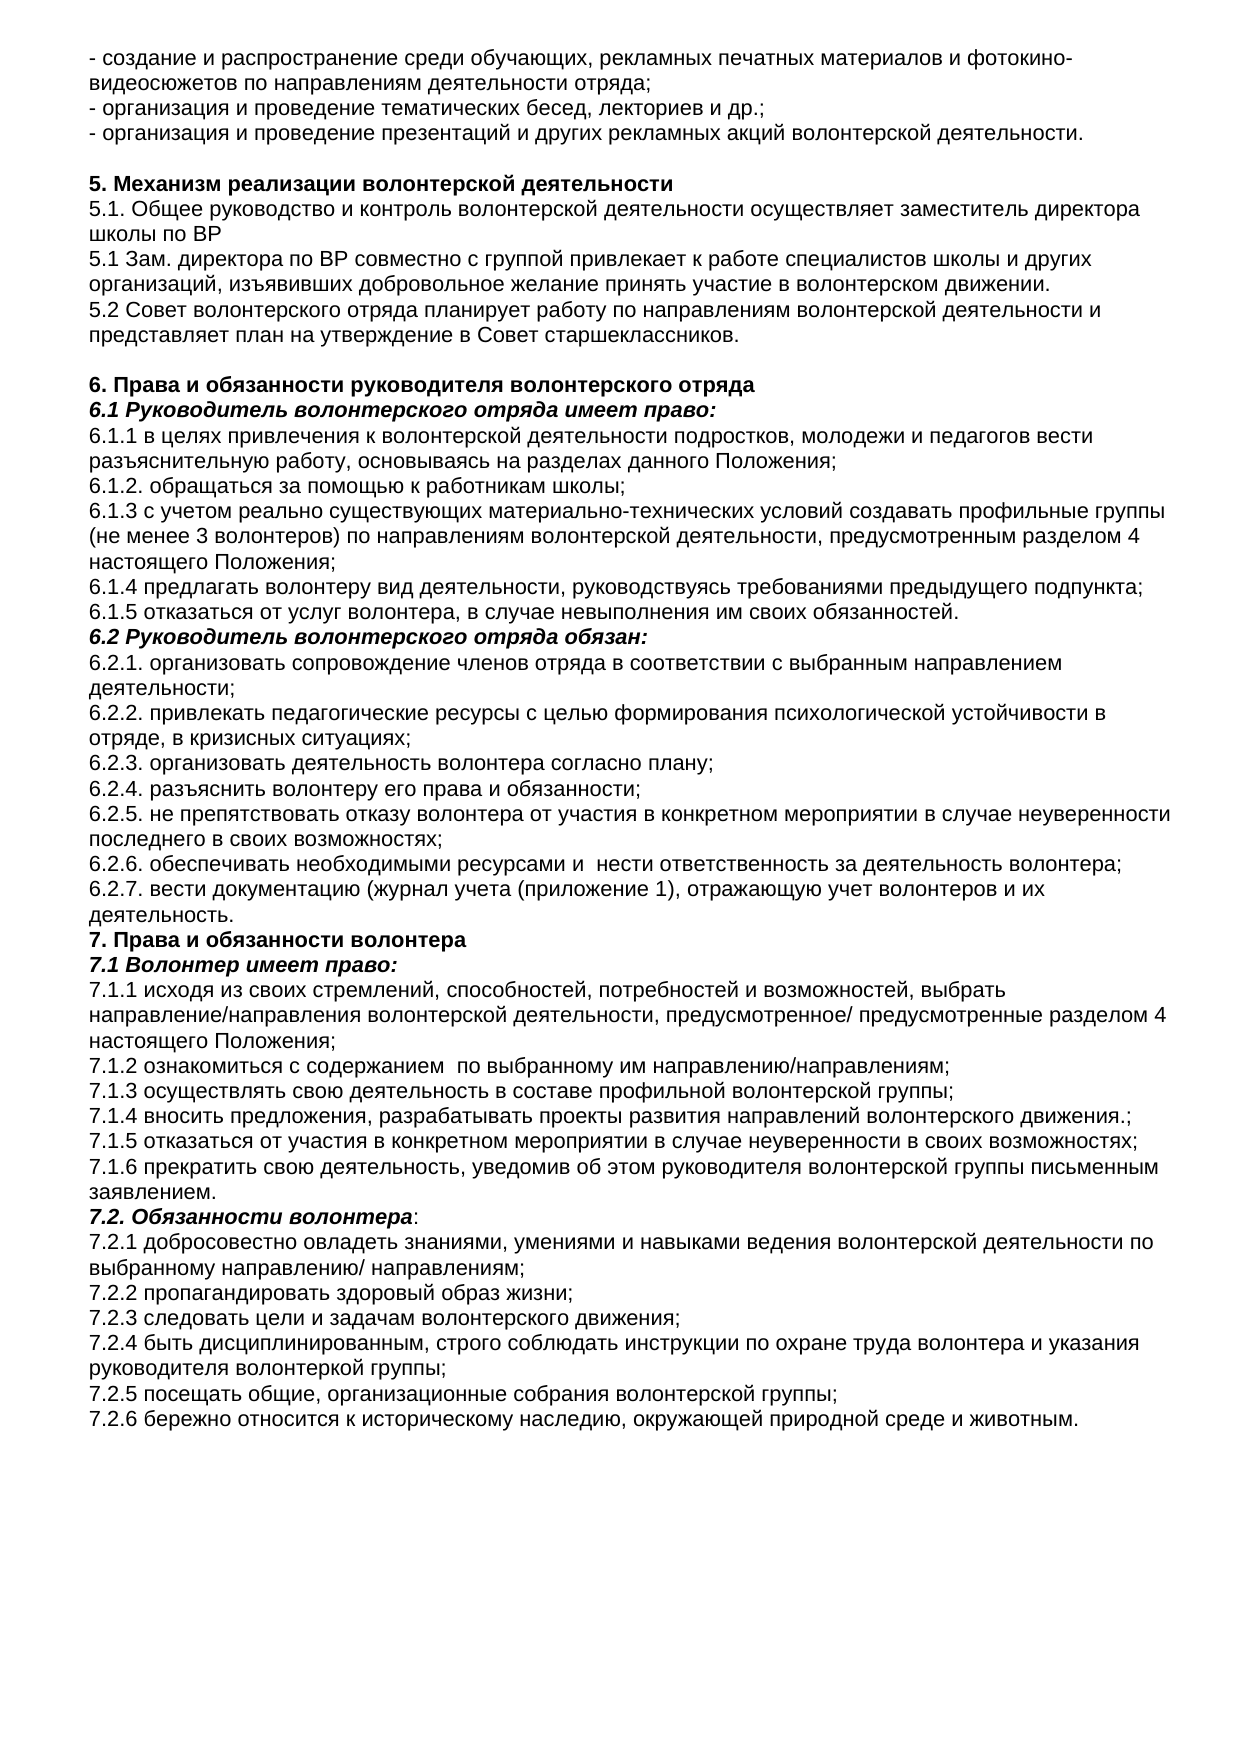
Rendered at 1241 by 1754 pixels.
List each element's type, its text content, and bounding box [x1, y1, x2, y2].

text 5.1 Зам. директора по ВР совместно с группой привлекает к работе специалистов школы и других организаций, изъявивших добровольное желание принять участие в волонтерском движении. [89, 246, 1181, 296]
text 7.1.4 вносить предложения, разрабатывать проекты развития направлений волонтерского движения.; [89, 1103, 1181, 1128]
text 6.1.5 отказаться от услуг волонтера, в случае невыполнения им своих обязанностей. [89, 599, 1181, 624]
text 6.2.3. организовать деятельность волонтера согласно плану; [89, 750, 1181, 775]
text - создание и распространение среди обучающих, рекламных печатных материалов и фотокино-видеосюжетов по направлениям деятельности отряда; [89, 44, 1181, 95]
text 6.2.7. вести документацию (журнал учета (приложение 1), отражающую учет волонтеров и их деятельность. [89, 876, 1181, 927]
text 7.2.5 посещать общие, организационные собрания волонтерской группы; [89, 1380, 1181, 1406]
text 6.1 Руководитель волонтерского отряда имеет право: [89, 397, 1181, 422]
text 6.1.4 предлагать волонтеру вид деятельности, руководствуясь требованиями предыдущего подпункта; [89, 574, 1181, 599]
text 7.2.4 быть дисциплинированным, строго соблюдать инструкции по охране труда волонтера и указания руководителя волонтеркой группы; [89, 1330, 1181, 1380]
text 6. Права и обязанности руководителя волонтерского отряда [89, 372, 1181, 397]
text 5.1. Общее руководство и контроль волонтерской деятельности осуществляет заместитель директора школы по ВР [89, 196, 1181, 246]
text 7.1.3 осуществлять свою деятельность в составе профильной волонтерской группы; [89, 1078, 1181, 1103]
text 7. Права и обязанности волонтера [89, 927, 1181, 952]
text 5.2 Совет волонтерского отряда планирует работу по направлениям волонтерской деятельности и представляет план на утверждение в Совет старшеклассников. [89, 296, 1181, 347]
text 7.2.1 добросовестно овладеть знаниями, умениями и навыками ведения волонтерской деятельности по выбранному направлению/ направлениям; [89, 1229, 1181, 1279]
text 7.1 Волонтер имеет право: [89, 952, 1181, 977]
text 6.1.3 с учетом реально существующих материально-технических условий создавать профильные группы (не менее 3 волонтеров) по направлениям волонтерской деятельности, предусмотренным разделом 4 настоящего Положения; [89, 498, 1181, 574]
text 7.1.1 исходя из своих стремлений, способностей, потребностей и возможностей, выбрать направление/направления волонтерской деятельности, предусмотренное/ предусмотренные разделом 4 настоящего Положения; [89, 977, 1181, 1053]
text 7.2.6 бережно относится к историческому наследию, окружающей природной среде и животным. [89, 1406, 1181, 1431]
text 7.2.2 пропагандировать здоровый образ жизни; [89, 1279, 1181, 1305]
text 6.2.6. обеспечивать необходимыми ресурсами и нести ответственность за деятельность волонтера; [89, 851, 1181, 876]
text 6.2.1. организовать сопровождение членов отряда в соответствии с выбранным направлением деятельности; [89, 649, 1181, 700]
text 6.2.5. не препятствовать отказу волонтера от участия в конкретном мероприятии в случае неуверенности последнего в своих возможностях; [89, 801, 1181, 851]
text 7.1.6 прекратить свою деятельность, уведомив об этом руководителя волонтерской группы письменным заявлением. [89, 1153, 1181, 1204]
text - организация и проведение презентаций и других рекламных акций волонтерской деятельности. [89, 120, 1181, 145]
text 5. Механизм реализации волонтерской деятельности [89, 170, 1181, 196]
text 7.1.5 отказаться от участия в конкретном мероприятии в случае неуверенности в своих возможностях; [89, 1128, 1181, 1153]
text 7.2.3 следовать цели и задачам волонтерского движения; [89, 1305, 1181, 1330]
text - организация и проведение тематических бесед, лекториев и др.; [89, 95, 1181, 120]
text 6.1.2. обращаться за помощью к работникам школы; [89, 473, 1181, 498]
text 6.1.1 в целях привлечения к волонтерской деятельности подростков, молодежи и педагогов вести разъяснительную работу, основываясь на разделах данного Положения; [89, 422, 1181, 473]
text 6.2.4. разъяснить волонтеру его права и обязанности; [89, 775, 1181, 801]
text 6.2 Руководитель волонтерского отряда обязан: [89, 624, 1181, 649]
text 6.2.2. привлекать педагогические ресурсы с целью формирования психологической устойчивости в отряде, в кризисных ситуациях; [89, 700, 1181, 750]
text 7.1.2 ознакомиться с содержанием по выбранному им направлению/направлениям; [89, 1053, 1181, 1078]
text 7.2. Обязанности волонтера: [89, 1204, 1181, 1229]
